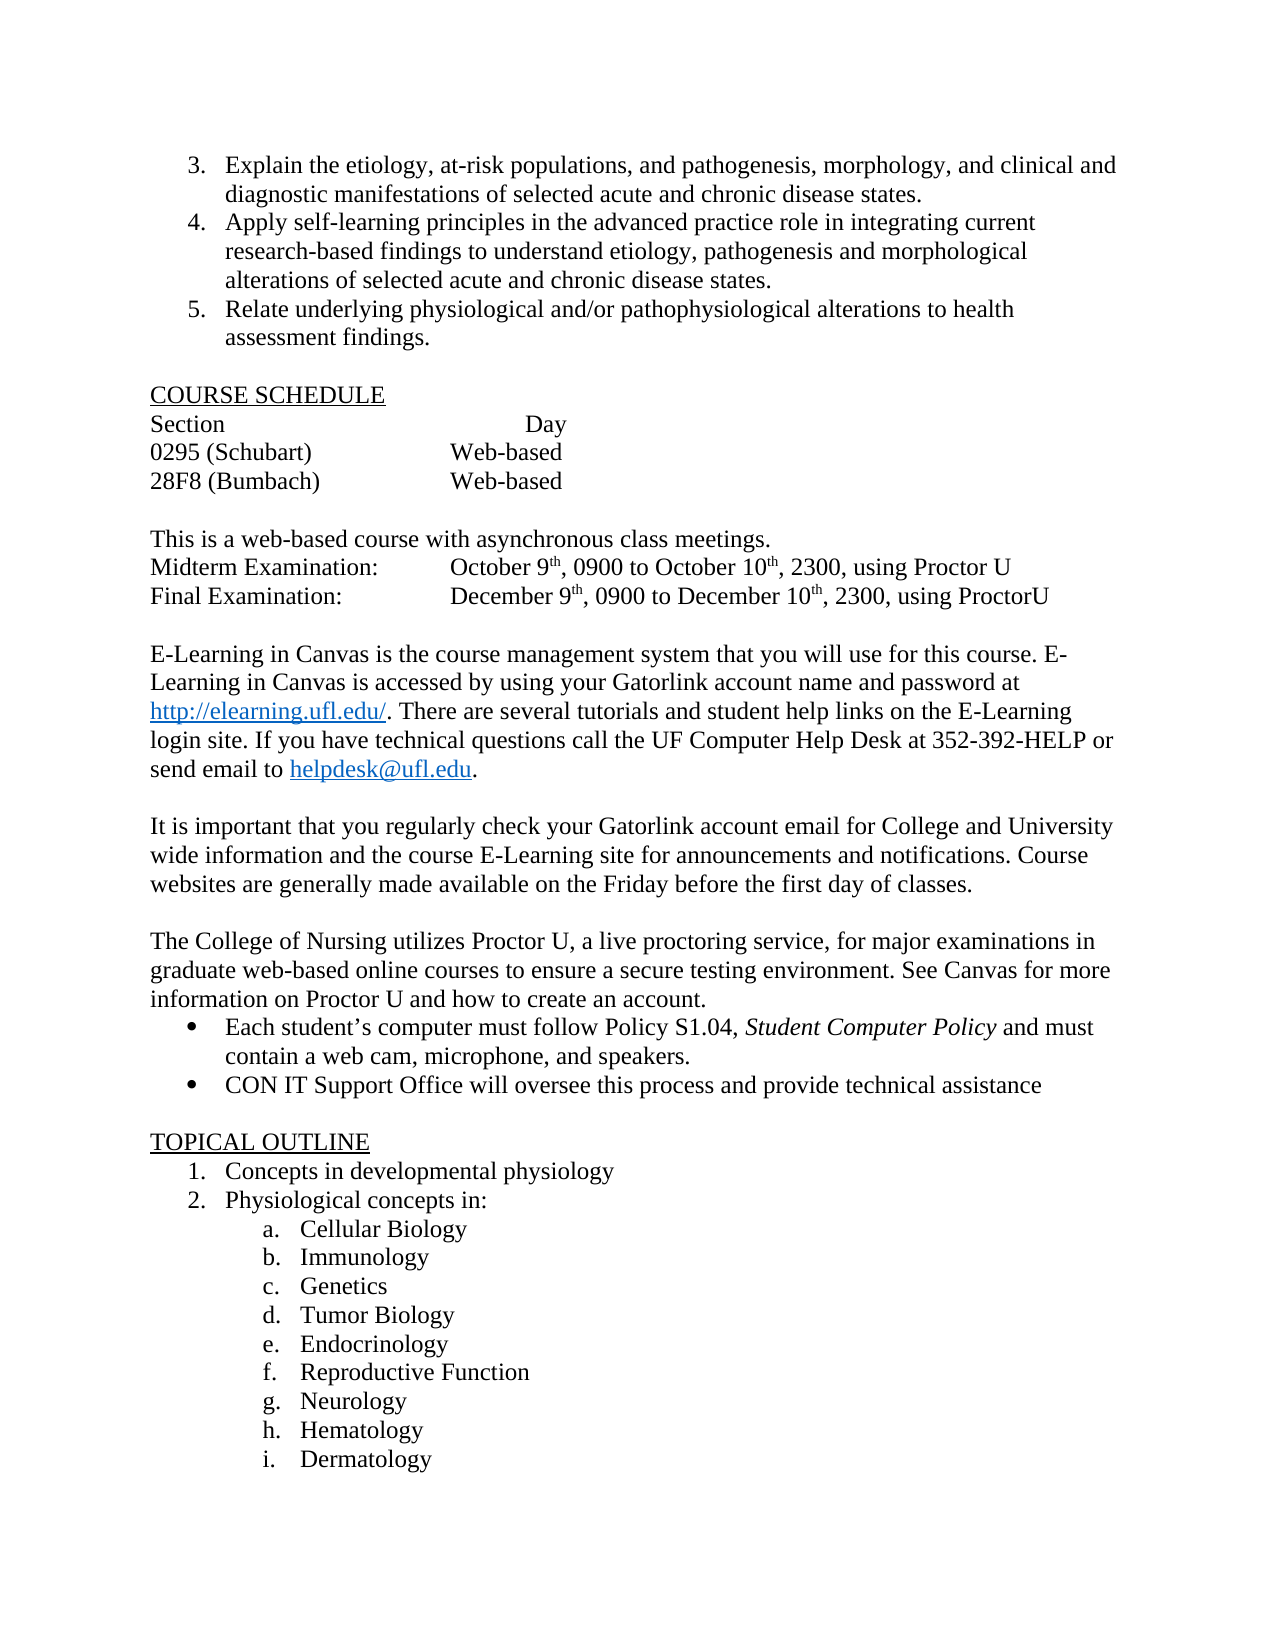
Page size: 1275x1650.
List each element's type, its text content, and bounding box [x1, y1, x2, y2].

list Apply self-learning principles in the advanced practice role in integrating current research-based findings to understand etiology, pathogenesis and morphological alterations of selected acute and chronic disease states. [187, 207, 1125, 294]
text This is a web-based course with asynchronous class meetings. [150, 524, 1125, 552]
list Hematology [262, 1415, 1125, 1444]
text Final Examination: December 9th, 0900 to December 10th, 2300, using ProctorU [150, 581, 1125, 610]
text Section Day [150, 409, 1125, 437]
list Tumor Biology [262, 1300, 1125, 1329]
list Explain the etiology, at-risk populations, and pathogenesis, morphology, and clinical and diagnostic manifestations of selected acute and chronic disease states. [187, 150, 1125, 207]
text Midterm Examination: October 9th, 0900 to October 10th, 2300, using Proctor U [150, 552, 1125, 581]
list Endocrinology [262, 1329, 1125, 1357]
text 0295 (Schubart) Web-based [150, 437, 1125, 466]
list Cellular Biology [262, 1214, 1125, 1242]
text TOPICAL OUTLINE [150, 1127, 1125, 1156]
list Relate underlying physiological and/or pathophysiological alterations to health assessment findings. [187, 294, 1125, 351]
text E-Learning in Canvas is the course management system that you will use for this course. E-Learning in Canvas is accessed by using your Gatorlink account name and password at http://elearning.ufl.edu/. There are several tutorials and student help links on the E-Learning login site. If you have technical questions call the UF Computer Help Desk at 352-392-HELP or send email to helpdesk@ufl.edu. [150, 639, 1125, 782]
text The College of Nursing utilizes Proctor U, a live proctoring service, for major examinations in graduate web-based online courses to ensure a secure testing environment. See Canvas for more information on Proctor U and how to create an account. [150, 926, 1125, 1012]
list Physiological concepts in: [187, 1185, 1125, 1214]
list Each student’s computer must follow Policy S1.04, Student Computer Policy and must contain a web cam, microphone, and speakers. [187, 1012, 1125, 1070]
list Neurology [262, 1386, 1125, 1415]
list CON IT Support Office will oversee this process and provide technical assistance [187, 1070, 1125, 1099]
list Genetics [262, 1271, 1125, 1300]
text It is important that you regularly check your Gatorlink account email for College and University wide information and the course E-Learning site for announcements and notifications. Course websites are generally made available on the Friday before the first day of classes. [150, 811, 1125, 897]
text COURSE SCHEDULE [150, 380, 1125, 409]
list Reproductive Function [262, 1357, 1125, 1386]
text 28F8 (Bumbach) Web-based [150, 466, 1125, 495]
list Immunology [262, 1242, 1125, 1271]
list Dermatology [262, 1444, 1125, 1472]
list Concepts in developmental physiology [187, 1156, 1125, 1185]
